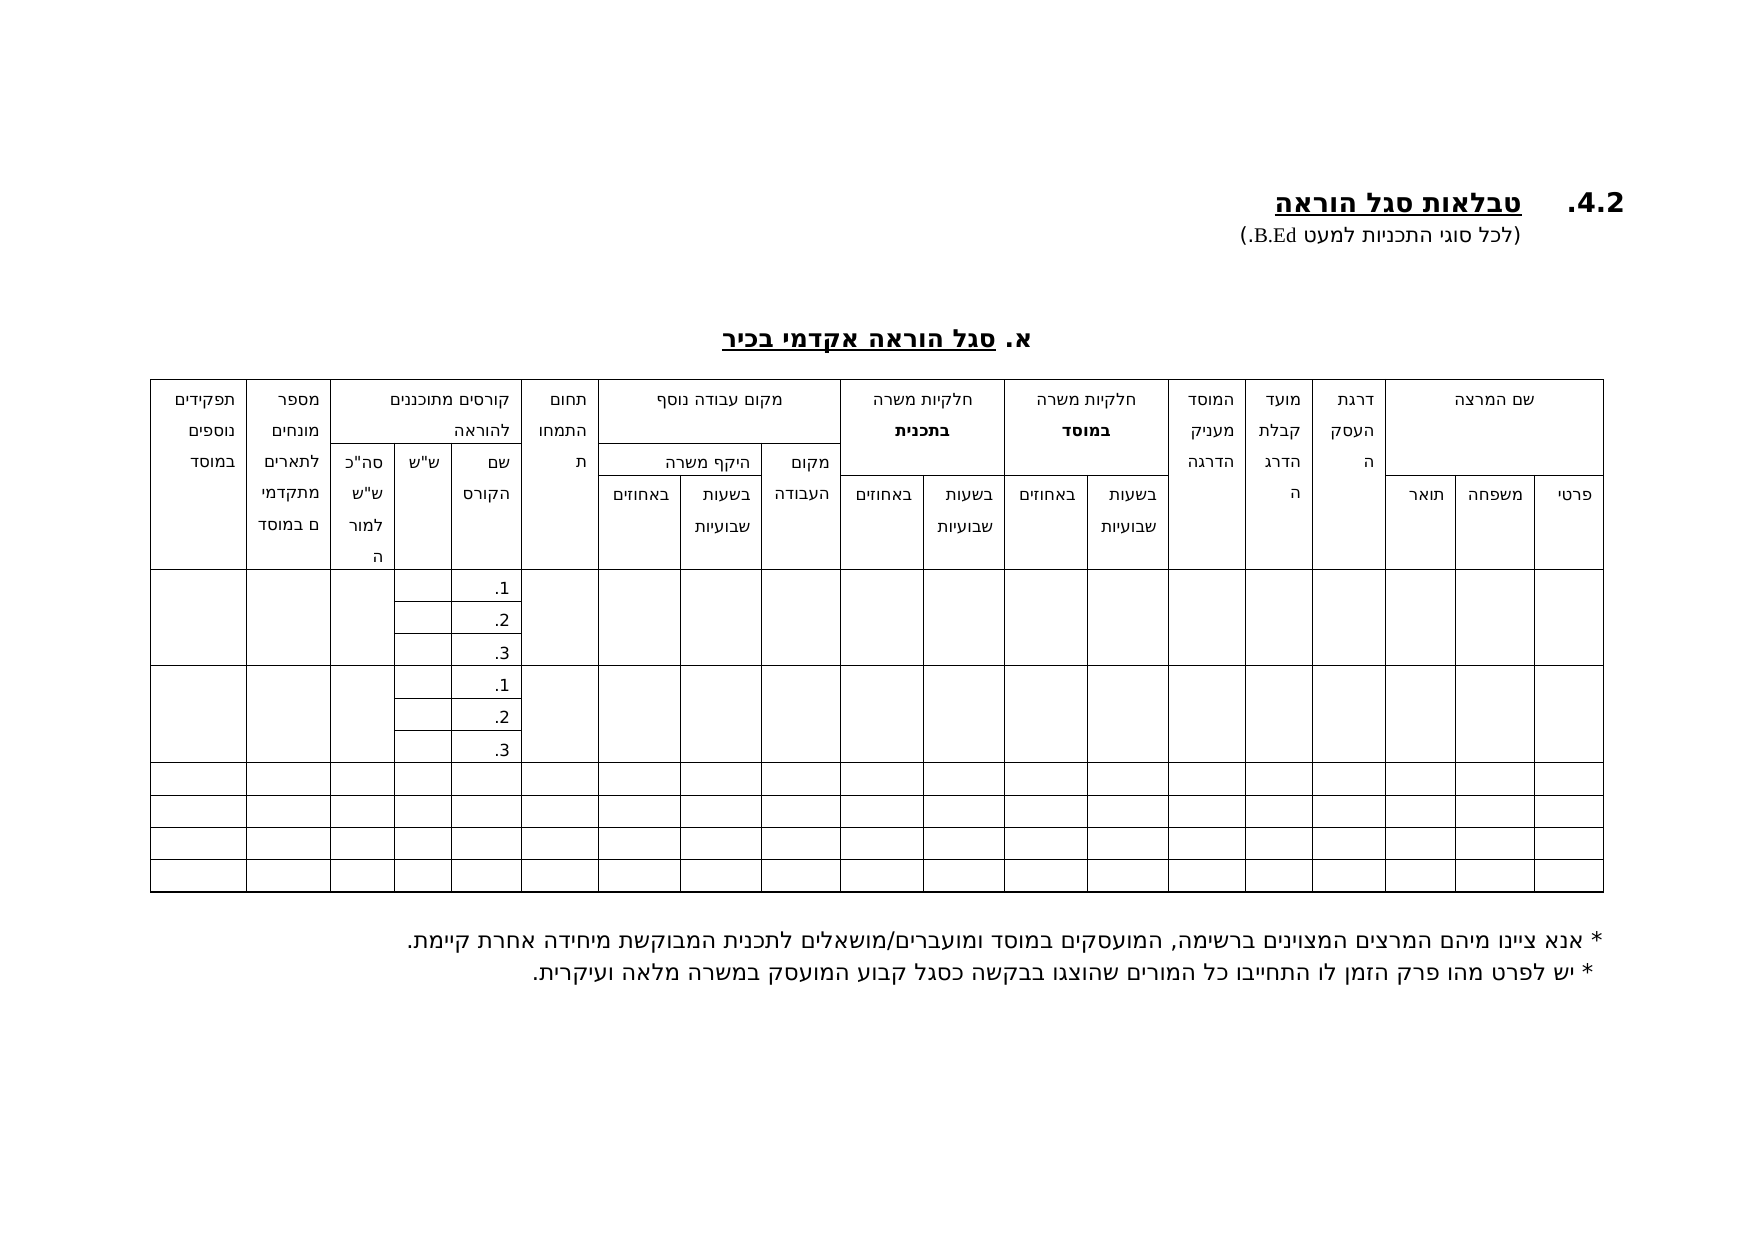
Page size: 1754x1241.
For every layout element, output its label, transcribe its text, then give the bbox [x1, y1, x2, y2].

table_cell באחוזים [1005, 476, 1087, 568]
table_cell [522, 828, 598, 859]
table_cell היקף משרה [599, 444, 761, 475]
table_cell [1088, 666, 1168, 762]
table_cell [331, 666, 394, 762]
table_cell [522, 666, 598, 762]
table_cell ש"ש [395, 444, 451, 568]
table_cell [1456, 763, 1534, 794]
table_cell [1005, 860, 1087, 891]
table_cell פרטי [1535, 476, 1603, 568]
table_cell [1386, 763, 1455, 794]
table_cell [151, 860, 246, 891]
table_cell [1313, 763, 1385, 794]
table_cell [1313, 570, 1385, 665]
table_cell [395, 634, 451, 665]
table_cell בשעות שבועיות [924, 476, 1004, 568]
table_cell [1535, 763, 1603, 794]
table_cell [1535, 828, 1603, 859]
table_cell [247, 570, 330, 665]
table_cell [762, 666, 840, 762]
table_cell [395, 860, 451, 891]
text * יש לפרט מהו פרק הזמן לו התחייבו כל המורים שהוצגו בבקשה כסגל קבוע המועסק במשרה מלאה ועיקרית. [150, 955, 1594, 986]
table_cell [841, 796, 923, 827]
table_cell [151, 763, 246, 794]
table_cell מקום העבודה [762, 444, 840, 568]
table_cell [924, 763, 1004, 794]
table_cell [247, 796, 330, 827]
table_cell [599, 860, 680, 891]
table_cell [1088, 860, 1168, 891]
table_header חלקיות משרה במוסד [1005, 380, 1168, 475]
table_header מספר מונחים לתארים מתקדמים במוסד [247, 380, 330, 568]
table_cell [395, 828, 451, 859]
table_cell [1169, 828, 1245, 859]
table_cell בשעות שבועיות [1088, 476, 1168, 568]
table_cell [1246, 796, 1312, 827]
table_cell 1. [452, 666, 521, 698]
table_header קורסים מתוכננים להוראה [331, 380, 521, 442]
table_cell [1088, 796, 1168, 827]
table_cell [395, 763, 451, 794]
table_cell [1088, 763, 1168, 794]
table_cell [331, 828, 394, 859]
table_cell [331, 860, 394, 891]
table_cell [1386, 666, 1455, 762]
table_cell [151, 666, 246, 762]
table_cell [841, 763, 923, 794]
table_cell [1313, 860, 1385, 891]
table_cell [452, 796, 521, 827]
table_cell [681, 570, 761, 665]
table_cell [1088, 570, 1168, 665]
table_cell [1005, 763, 1087, 794]
table_cell [681, 796, 761, 827]
table_header מועד קבלת הדרגה [1246, 380, 1312, 568]
table_cell [395, 602, 451, 633]
table_cell שם הקורס [452, 444, 521, 568]
table_header חלקיות משרה בתכנית [841, 380, 1004, 475]
table_cell [1456, 796, 1534, 827]
table_cell [762, 860, 840, 891]
table_cell [681, 763, 761, 794]
table_cell [395, 796, 451, 827]
table_cell [395, 666, 451, 698]
table_cell [1246, 666, 1312, 762]
table_cell [395, 699, 451, 730]
table_cell [1456, 570, 1534, 665]
table_cell [1005, 796, 1087, 827]
table_cell [1313, 828, 1385, 859]
table_cell [924, 666, 1004, 762]
table_cell [1535, 570, 1603, 665]
table_header שם המרצה [1386, 380, 1603, 475]
table_cell [841, 860, 923, 891]
table_cell [1386, 860, 1455, 891]
table_cell [841, 666, 923, 762]
table_cell [1246, 860, 1312, 891]
table_cell [1313, 796, 1385, 827]
table_cell 3. [452, 731, 521, 762]
table_cell [1456, 860, 1534, 891]
table_cell [331, 763, 394, 794]
table_cell 3. [452, 634, 521, 665]
table_header דרגת העסקה [1313, 380, 1385, 568]
table_cell [1386, 828, 1455, 859]
table_cell [151, 796, 246, 827]
table_cell [599, 570, 680, 665]
table_cell [452, 860, 521, 891]
table_cell [681, 860, 761, 891]
table_cell [1088, 828, 1168, 859]
table_cell [522, 570, 598, 665]
table_cell [841, 570, 923, 665]
text * אנא ציינו מיהם המרצים המצוינים ברשימה, המועסקים במוסד ומועברים/מושאלים לתכנית המבוקשת מיחידה אחרת קיימת. [150, 924, 1604, 955]
table_cell [1169, 666, 1245, 762]
table_cell באחוזים [599, 476, 680, 568]
table_cell [1005, 570, 1087, 665]
table_cell סה"כ ש"ש למורה [331, 444, 394, 568]
table_cell [452, 828, 521, 859]
table_cell [247, 666, 330, 762]
table_cell [1456, 828, 1534, 859]
table_cell [522, 763, 598, 794]
table_cell [151, 570, 246, 665]
table_cell [247, 860, 330, 891]
table_cell 2. [452, 699, 521, 730]
text א. סגל הוראה אקדמי בכיר [150, 324, 1604, 354]
table_cell [1169, 860, 1245, 891]
table_cell [452, 763, 521, 794]
table_cell [924, 828, 1004, 859]
table_cell [762, 796, 840, 827]
table_cell 1. [452, 570, 521, 601]
table_cell [762, 828, 840, 859]
table_cell משפחה [1456, 476, 1534, 568]
table_cell [1246, 763, 1312, 794]
table_cell [1386, 796, 1455, 827]
table_cell [924, 570, 1004, 665]
table_cell [331, 570, 394, 665]
table_cell [331, 796, 394, 827]
table_cell [1246, 570, 1312, 665]
table_cell באחוזים [841, 476, 923, 568]
table_cell בשעות שבועיות [681, 476, 761, 568]
table_header תפקידים נוספים במוסד [151, 380, 246, 568]
table_cell [762, 763, 840, 794]
table_cell [395, 731, 451, 762]
table_cell [522, 860, 598, 891]
table_cell [599, 763, 680, 794]
table_cell [762, 570, 840, 665]
table_cell [1169, 570, 1245, 665]
table_cell [1005, 828, 1087, 859]
table_cell תואר [1386, 476, 1455, 568]
table_cell [1005, 666, 1087, 762]
table_cell [247, 763, 330, 794]
table_cell [681, 666, 761, 762]
table_cell [1169, 763, 1245, 794]
table_cell [924, 796, 1004, 827]
table_cell [599, 828, 680, 859]
table_cell [1535, 796, 1603, 827]
table_cell [1456, 666, 1534, 762]
table_header תחום התמחות [522, 380, 598, 568]
table_cell [681, 828, 761, 859]
table_cell [395, 570, 451, 601]
table_cell [599, 796, 680, 827]
table_cell [924, 860, 1004, 891]
table_cell [1169, 796, 1245, 827]
table_cell [151, 828, 246, 859]
table_cell [247, 828, 330, 859]
table_header המוסד מעניק הדרגה [1169, 380, 1245, 568]
table_cell [1246, 828, 1312, 859]
table_cell [1313, 666, 1385, 762]
table_cell [841, 828, 923, 859]
subtitle טבלאות סגל הוראה (לכל סוגי התכניות למעט B.Ed.) [150, 187, 1566, 247]
table_cell [1386, 570, 1455, 665]
table_cell [1535, 860, 1603, 891]
table_cell 2. [452, 602, 521, 633]
table_header מקום עבודה נוסף [599, 380, 840, 442]
table_cell [599, 666, 680, 762]
table_cell [1535, 666, 1603, 762]
table_cell [522, 796, 598, 827]
